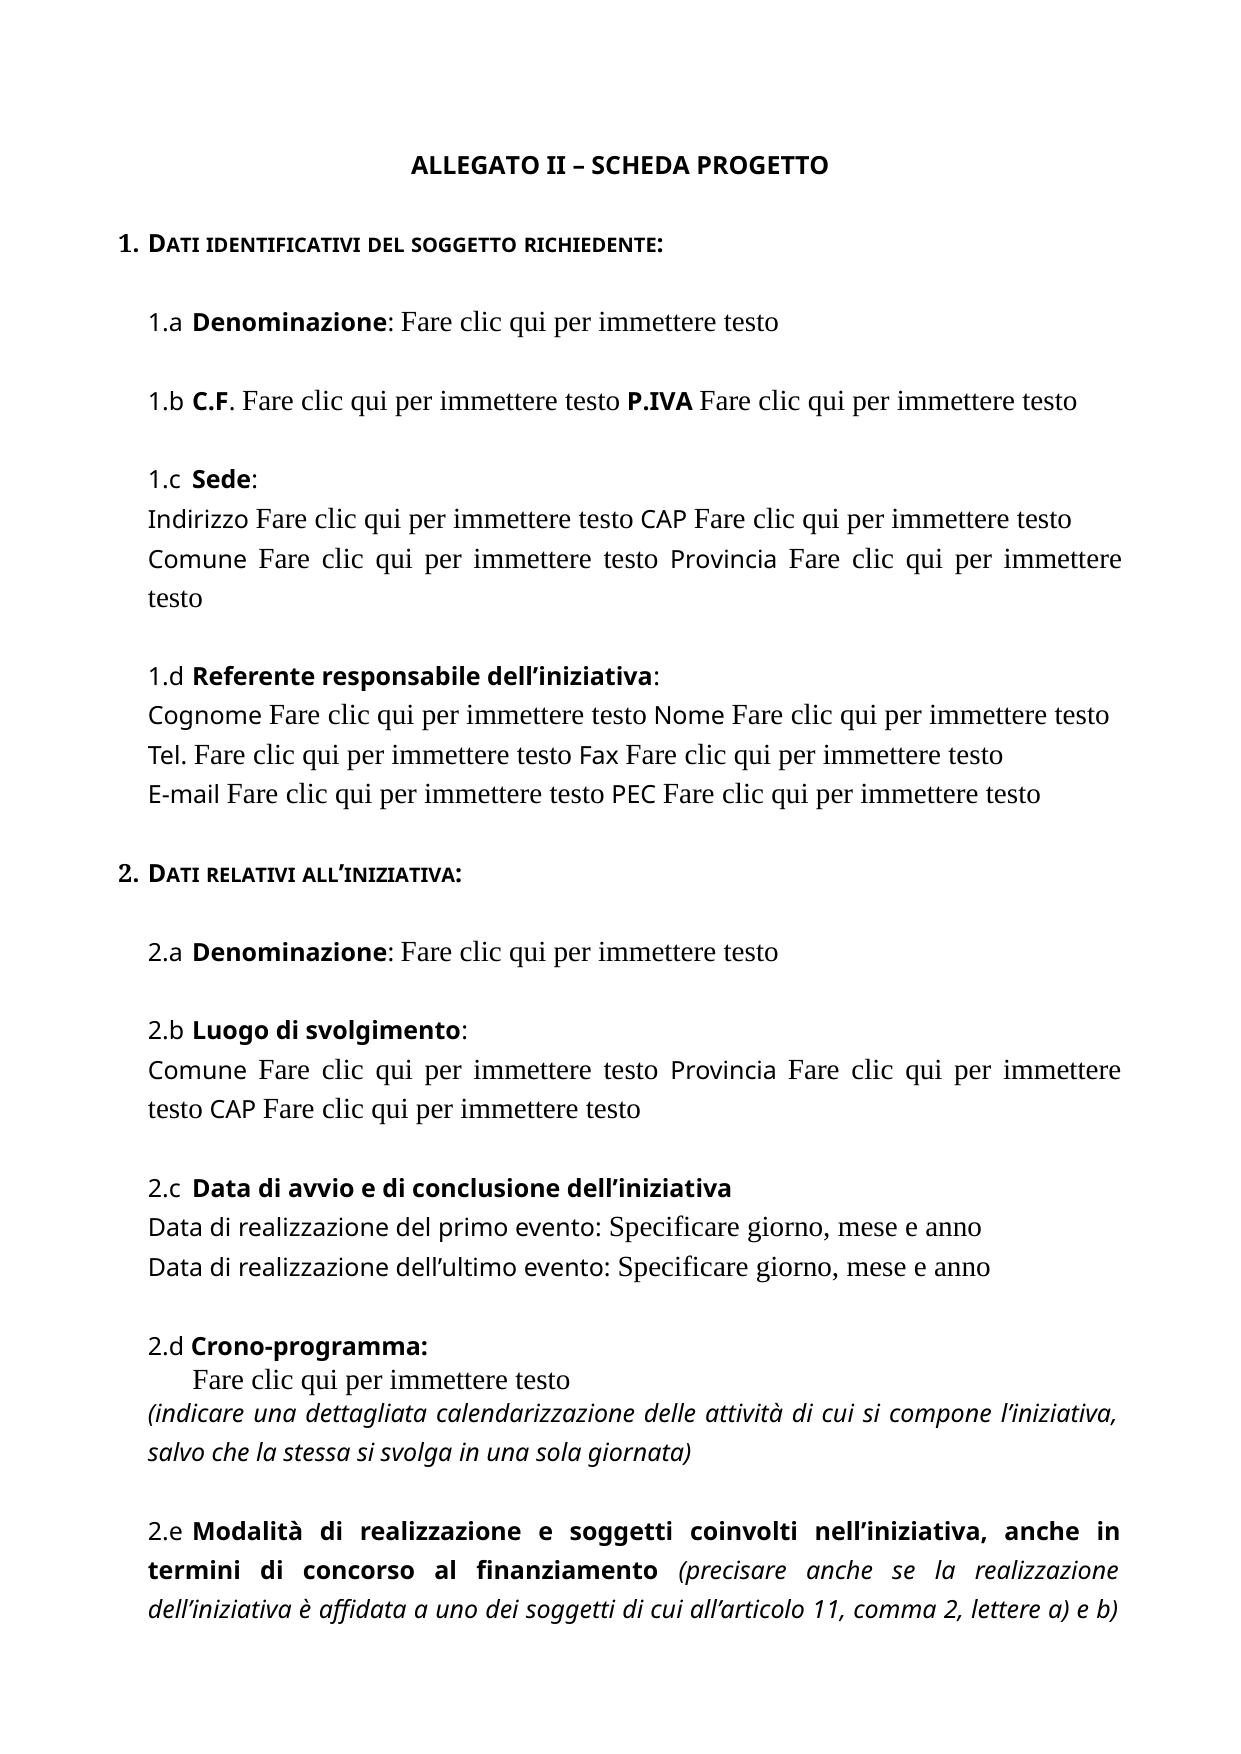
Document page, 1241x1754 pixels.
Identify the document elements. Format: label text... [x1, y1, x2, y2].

text Data di realizzazione del primo evento: [148, 1209, 1122, 1244]
list Dati relativi all’iniziativa: [118, 856, 1122, 889]
text 2.c Data di avvio e di conclusione dell’iniziativa [148, 1170, 1122, 1204]
text 1.b C.F. P.IVA [148, 383, 1122, 418]
text Cognome Nome [148, 697, 1122, 732]
text Comune Provincia CAP [148, 1052, 1122, 1126]
text 1.a Denominazione: [148, 304, 1122, 339]
text ALLEGATO II – SCHEDA PROGETTO [118, 148, 1122, 182]
text 1.c Sede: [148, 462, 1122, 496]
text 2.a Denominazione: [148, 934, 1122, 968]
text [148, 1513, 1122, 1626]
text 2.b Luogo di svolgimento: [148, 1013, 1122, 1047]
text E-mail PEC [148, 777, 1122, 811]
list Dati identificativi del soggetto richiedente: [118, 226, 1122, 260]
text Data di realizzazione dell’ultimo evento: [148, 1249, 1122, 1284]
list 2.d Crono-programma: [148, 1328, 1093, 1362]
text Tel. Fax [148, 737, 1122, 772]
text Indirizzo CAP [148, 501, 1122, 536]
text Comune Provincia [148, 541, 1122, 614]
text 1.d Referente responsabile dell’iniziativa: [148, 658, 1122, 692]
text (indicare una dettagliata calendarizzazione delle attività di cui si compone l’iniziativa, salvo che la stessa si svolga in una sola giornata) [148, 1396, 1122, 1469]
